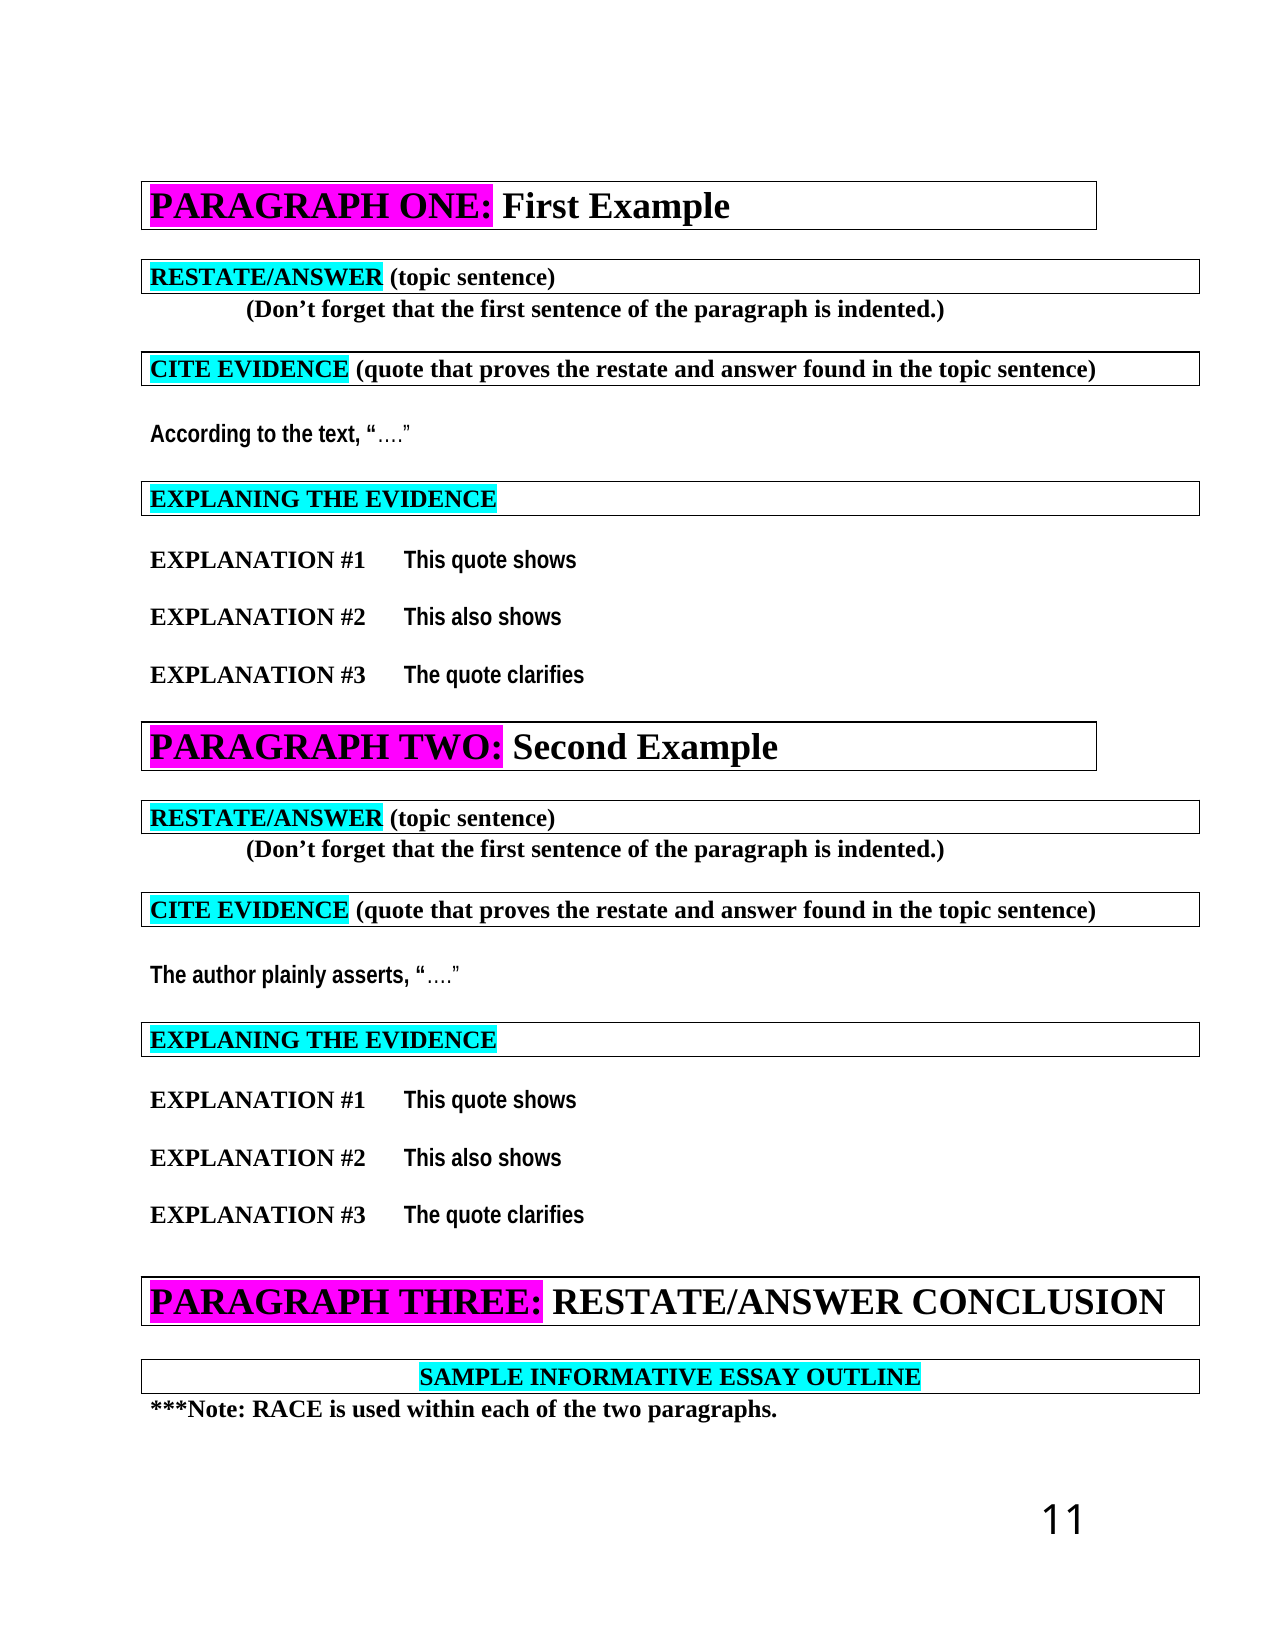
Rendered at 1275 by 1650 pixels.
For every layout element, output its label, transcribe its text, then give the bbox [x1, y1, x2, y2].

list RESTATE/ANSWER (topic sentence) [142, 260, 1199, 293]
list EXPLANATION #1 This quote shows [150, 1085, 1191, 1114]
list CITE EVIDENCE (quote that proves the restate and answer found in the topic sentence) [142, 893, 1199, 926]
list EXPLANING THE EVIDENCE [142, 1023, 1199, 1056]
list (Don’t forget that the first sentence of the paragraph is indented.) [150, 834, 1191, 863]
list ***Note: RACE is used within each of the two paragraphs. [150, 1394, 1191, 1422]
list CITE EVIDENCE (quote that proves the restate and answer found in the topic sentence) [142, 353, 1199, 385]
list (Don’t forget that the first sentence of the paragraph is indented.) [150, 294, 1191, 323]
list EXPLANATION #2 This also shows [150, 1143, 1191, 1172]
list EXPLANING THE EVIDENCE [142, 482, 1199, 515]
list EXPLANATION #2 This also shows [150, 602, 1191, 631]
list EXPLANATION #1 This quote shows [150, 545, 1191, 573]
text PARAGRAPH ONE: First Example [142, 182, 1096, 229]
list According to the text, “….” [150, 419, 1191, 448]
list RESTATE/ANSWER (topic sentence) [142, 801, 1199, 833]
list EXPLANATION #3 The quote clarifies [150, 660, 1191, 688]
list The author plainly asserts, “….” [150, 960, 1191, 989]
text PARAGRAPH TWO: Second Example [142, 723, 1096, 770]
list PARAGRAPH THREE: RESTATE/ANSWER CONCLUSION [142, 1278, 1199, 1325]
list SAMPLE INFORMATIVE ESSAY OUTLINE [142, 1360, 1199, 1393]
list EXPLANATION #3 The quote clarifies [150, 1200, 1191, 1229]
